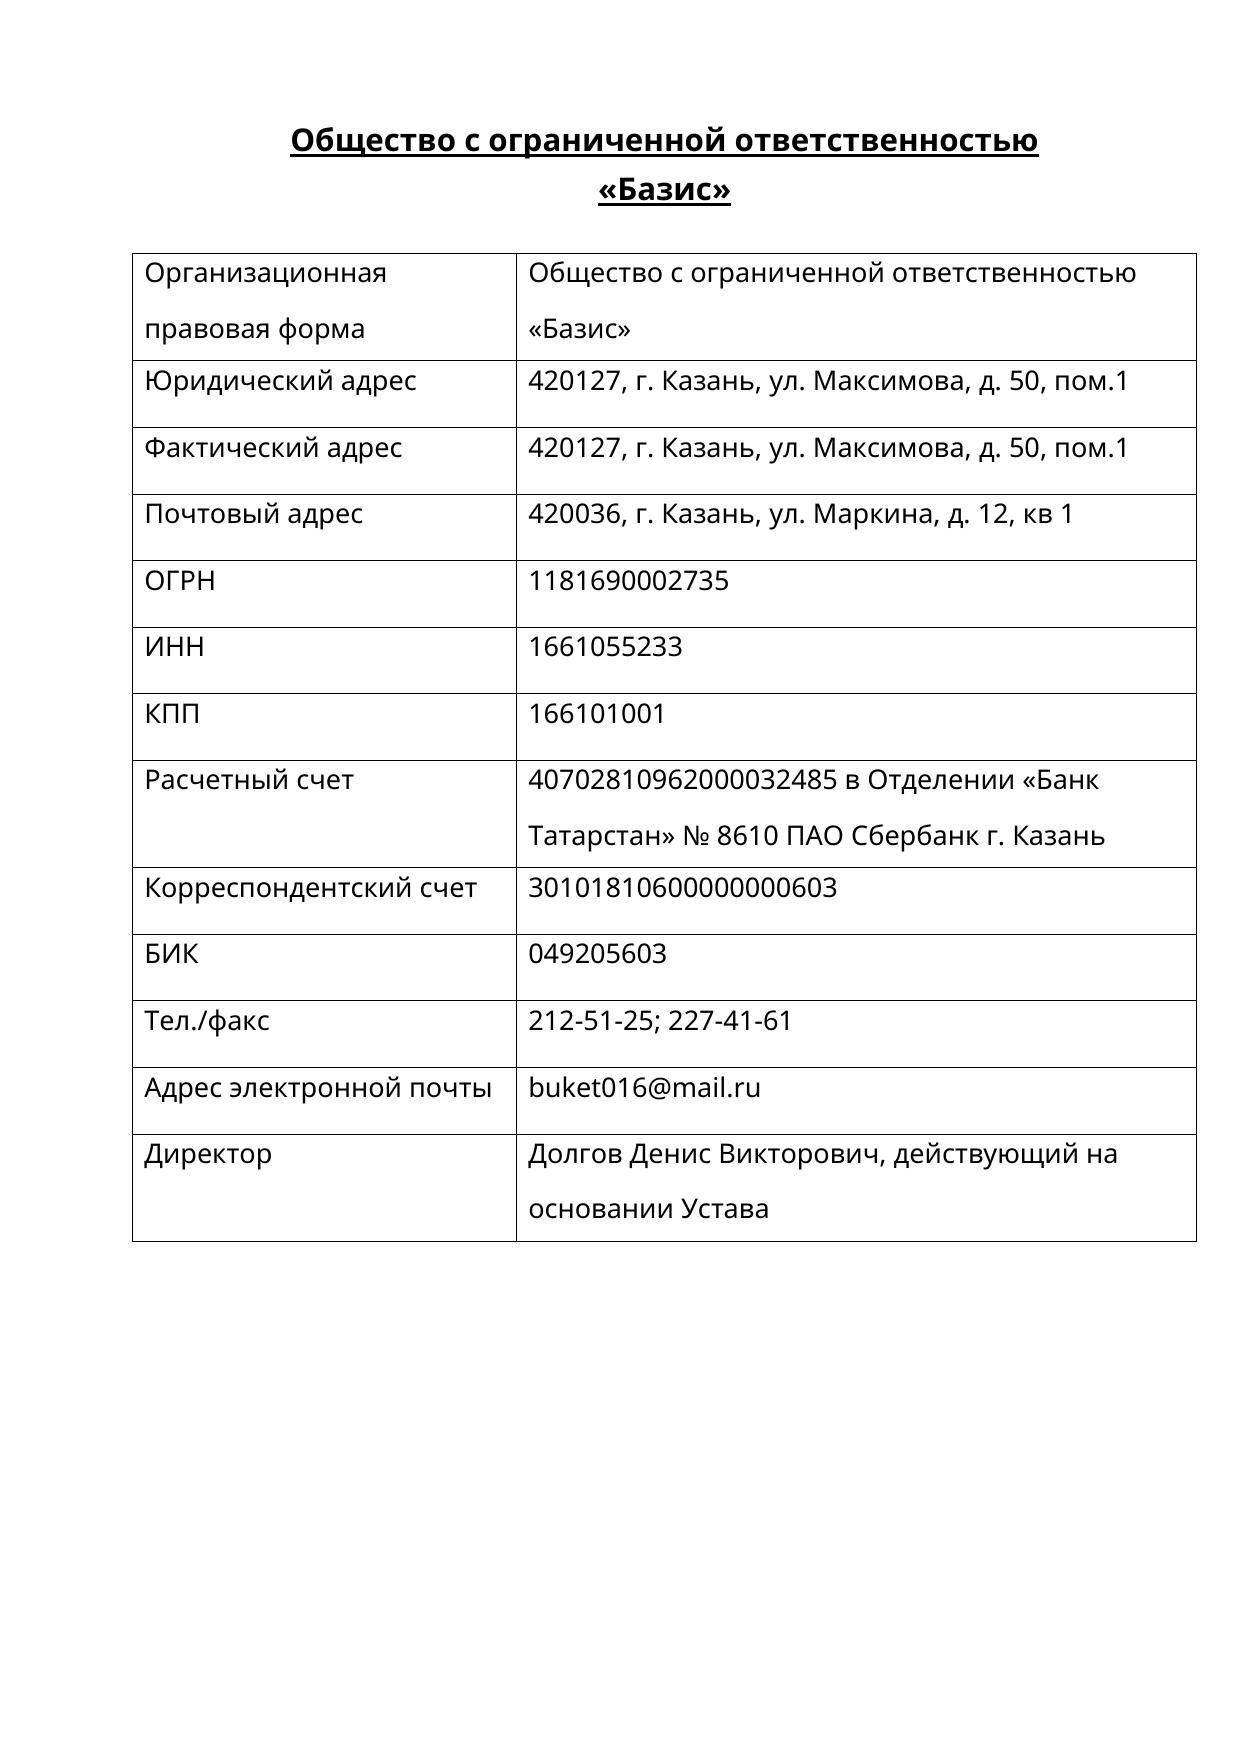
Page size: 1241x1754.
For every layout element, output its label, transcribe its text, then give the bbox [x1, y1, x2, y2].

table_cell 1661055233 [517, 628, 1196, 693]
table_cell КПП [133, 694, 516, 760]
table_cell Расчетный счет [133, 761, 516, 867]
table_cell 212-51-25; 227-41-61 [517, 1001, 1196, 1067]
table_cell Почтовый адрес [133, 495, 516, 560]
table_cell Юридический адрес [133, 361, 516, 427]
table_cell 420127, г. Казань, ул. Максимова, д. 50, пом.1 [517, 361, 1196, 427]
table_cell Тел./факс [133, 1001, 516, 1067]
table_cell 40702810962000032485 в Отделении «Банк Татарстан» № 8610 ПАО Сбербанк г. Казань [517, 761, 1196, 867]
table_cell Адрес электронной почты [133, 1068, 516, 1133]
table_cell ИНН [133, 628, 516, 693]
table_cell 30101810600000000603 [517, 868, 1196, 934]
table_cell 1181690002735 [517, 561, 1196, 627]
table_header Общество с ограниченной ответственностью «Базис» [517, 254, 1196, 360]
table_cell БИК [133, 935, 516, 1000]
table_cell buket016@mail.ru [517, 1068, 1196, 1133]
table_cell ОГРН [133, 561, 516, 627]
table_header Организационная правовая форма [133, 254, 516, 360]
text Общество с ограниченной ответственностью [177, 118, 1152, 161]
text «Базис» [177, 167, 1152, 210]
table_cell 049205603 [517, 935, 1196, 1000]
table_cell Фактический адрес [133, 428, 516, 493]
table_cell Директор [133, 1135, 516, 1241]
table_cell Корреспондентский счет [133, 868, 516, 934]
table_cell Долгов Денис Викторович, действующий на основании Устава [517, 1135, 1196, 1241]
table_cell 420127, г. Казань, ул. Максимова, д. 50, пом.1 [517, 428, 1196, 493]
table_cell 166101001 [517, 694, 1196, 760]
table_cell 420036, г. Казань, ул. Маркина, д. 12, кв 1 [517, 495, 1196, 560]
